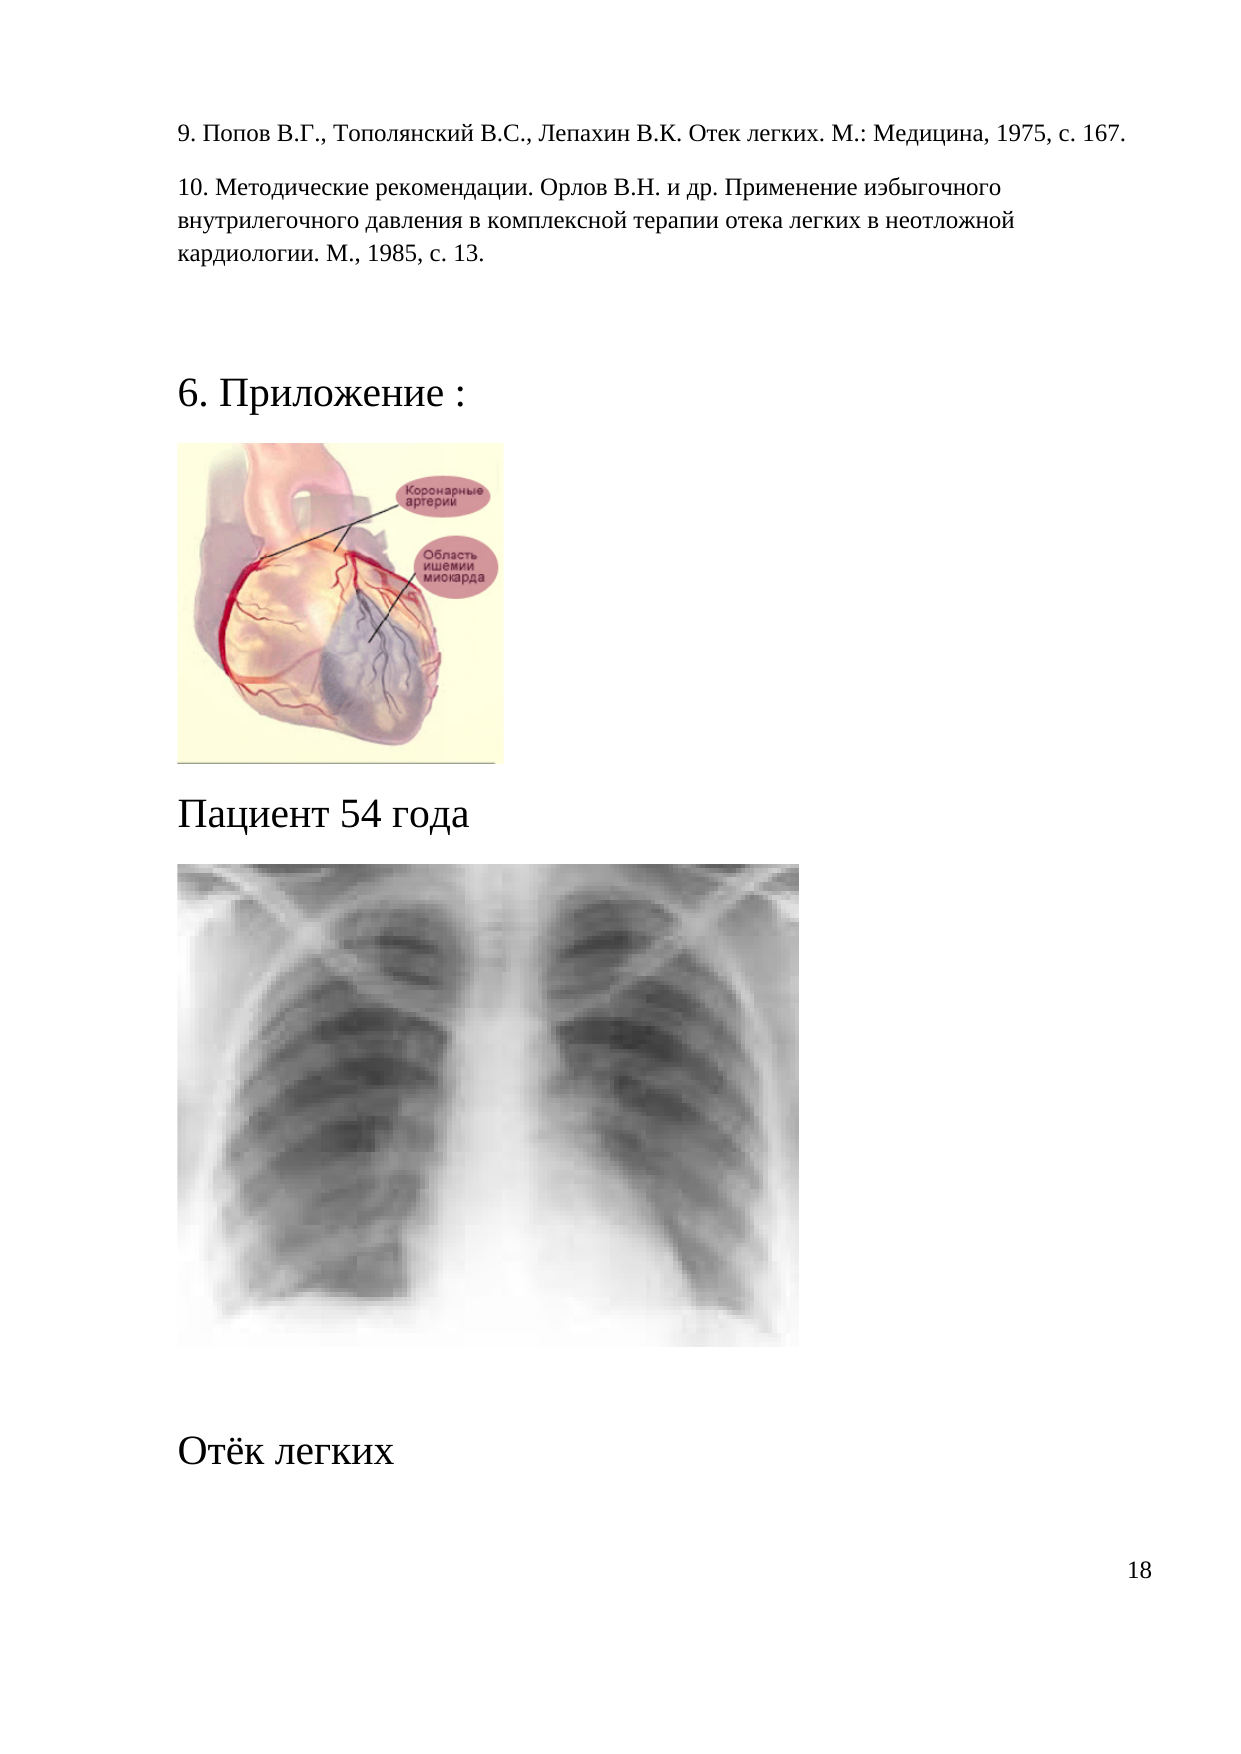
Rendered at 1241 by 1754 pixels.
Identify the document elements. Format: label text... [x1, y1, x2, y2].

text 18 [177, 1555, 1152, 1584]
text 9. Попов В.Г., Тополянский В.С., Лепахин В.К. Отек легких. М.: Медицина, 1975, с. 167. [177, 118, 1152, 147]
text 10. Методические рекомендации. Орлов В.Н. и др. Применение иэбыгочного внутрилегочного давления в комплексной терапии отека легких в неотложной кардиологии. М., 1985, с. 13. [177, 172, 1152, 267]
picture [177, 864, 799, 1347]
text 6. Приложение : [177, 368, 1152, 416]
picture [177, 443, 504, 764]
text Отёк легких [177, 1426, 1152, 1473]
text Пациент 54 года [177, 788, 1152, 836]
